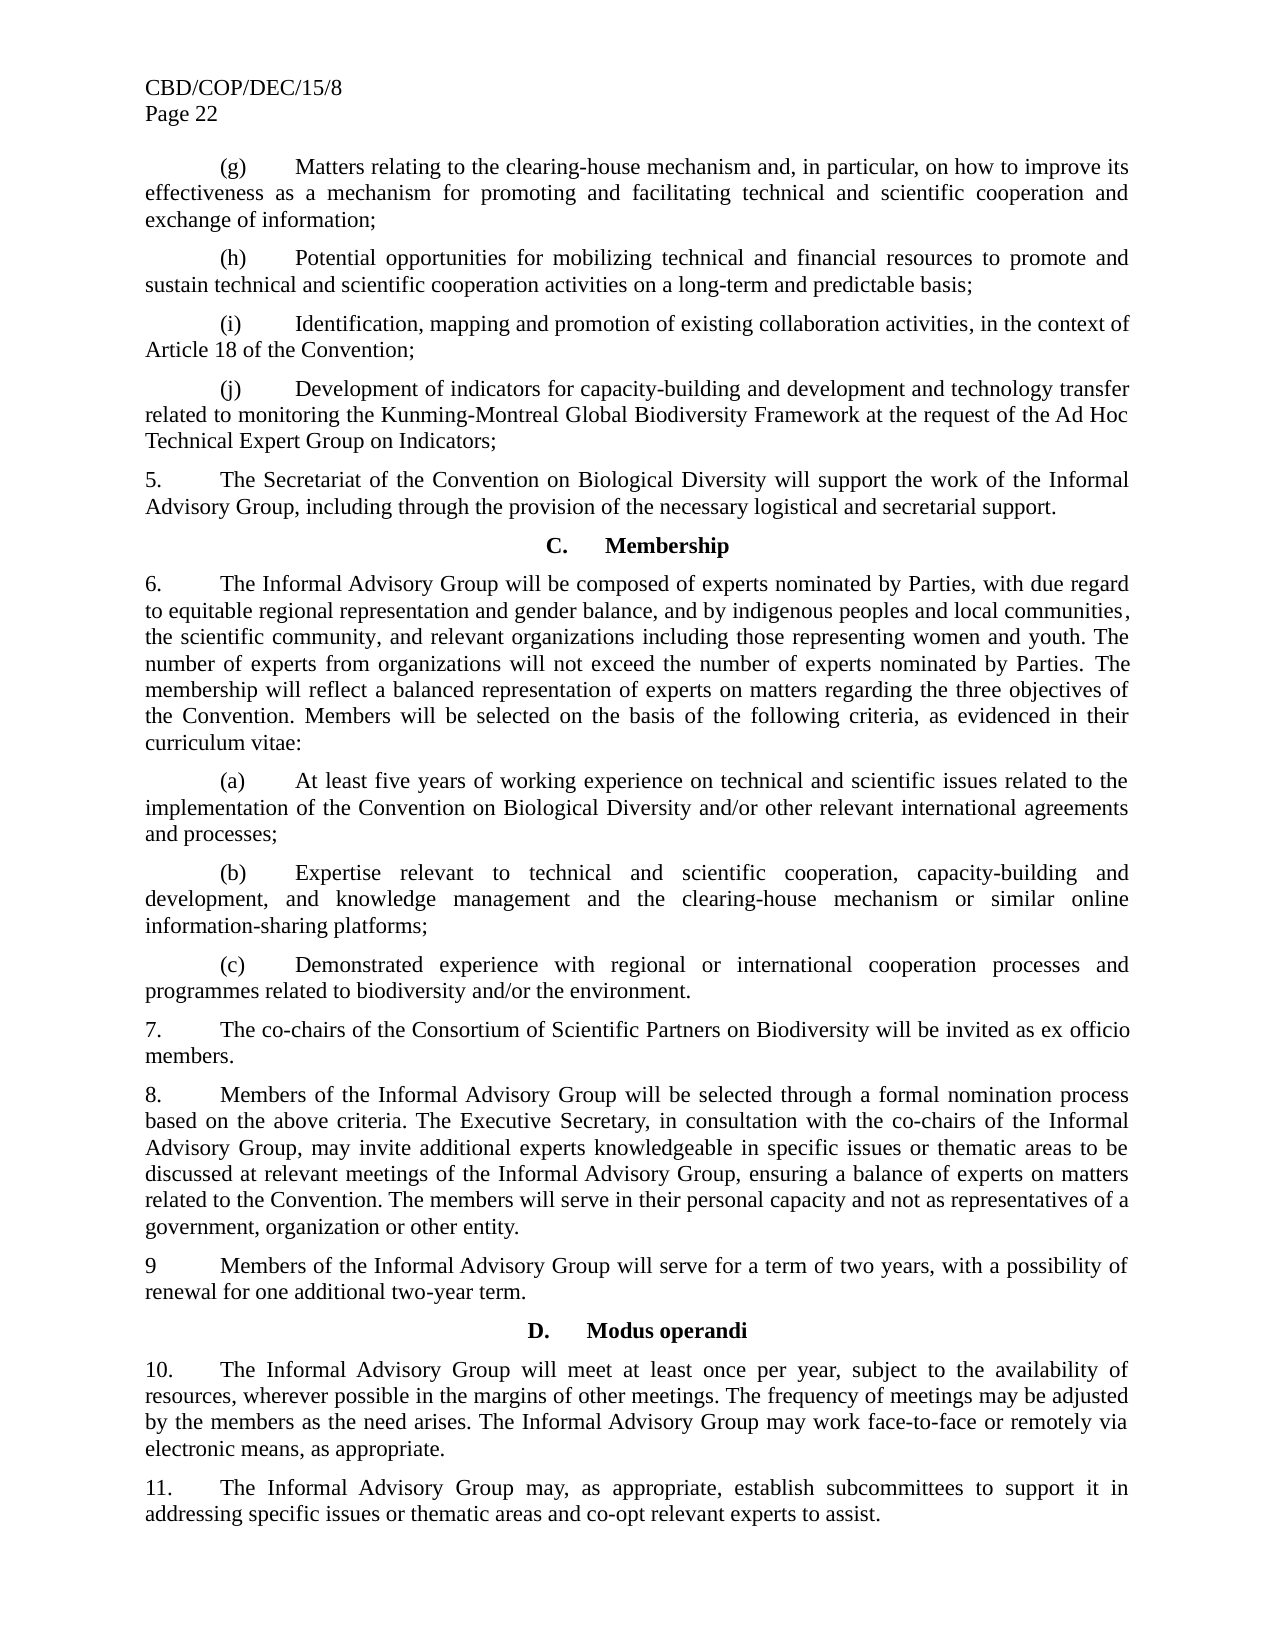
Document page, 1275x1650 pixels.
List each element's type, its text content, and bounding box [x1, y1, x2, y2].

list 5. The Secretariat of the Convention on Biological Diversity will support the work of the Informal Advisory Group, including through the provision of the necessary logistical and secretarial support. [145, 466, 1130, 519]
list (i) Identification, mapping and promotion of existing collaboration activities, in the context of Article 18 of the Convention; [145, 310, 1130, 362]
list (g) Matters relating to the clearing-house mechanism and, in particular, on how to improve its effectiveness as a mechanism for promoting and facilitating technical and scientific cooperation and exchange of information; [145, 153, 1130, 232]
list (c) Demonstrated experience with regional or international cooperation processes and programmes related to biodiversity and/or the environment. [145, 951, 1130, 1003]
list 10. The Informal Advisory Group will meet at least once per year, subject to the availability of resources, wherever possible in the margins of other meetings. The frequency of meetings may be adjusted by the members as the need arises. The Informal Advisory Group may work face-to-face or remotely via electronic means, as appropriate. [145, 1356, 1130, 1461]
list 6. The Informal Advisory Group will be composed of experts nominated by Parties, with due regard to equitable regional representation and gender balance, and by indigenous peoples and local communities, the scientific community, and relevant organizations including those representing women and youth. The number of experts from organizations will not exceed the number of experts nominated by Parties. The membership will reflect a balanced representation of experts on matters regarding the three objectives of the Convention. Members will be selected on the basis of the following criteria, as evidenced in their curriculum vitae: [145, 571, 1130, 755]
list (j) Development of indicators for capacity-building and development and technology transfer related to monitoring the Kunming-Montreal Global Biodiversity Framework at the request of the Ad Hoc Technical Expert Group on Indicators; [145, 375, 1130, 454]
list 11. The Informal Advisory Group may, as appropriate, establish subcommittees to support it in addressing specific issues or thematic areas and co-opt relevant experts to assist. [145, 1474, 1130, 1526]
list (a) At least five years of working experience on technical and scientific issues related to the implementation of the Convention on Biological Diversity and/or other relevant international agreements and processes; [145, 767, 1130, 847]
subtitle C. Membership [145, 532, 1130, 558]
subtitle D. Modus operandi [145, 1317, 1130, 1343]
list (h) Potential opportunities for mobilizing technical and financial resources to promote and sustain technical and scientific cooperation activities on a long-term and predictable basis; [145, 244, 1130, 297]
list 8. Members of the Informal Advisory Group will be selected through a formal nomination process based on the above criteria. The Executive Secretary, in consultation with the co-chairs of the Informal Advisory Group, may invite additional experts knowledgeable in specific issues or thematic areas to be discussed at relevant meetings of the Informal Advisory Group, ensuring a balance of experts on matters related to the Convention. The members will serve in their personal capacity and not as representatives of a government, organization or other entity. [145, 1081, 1130, 1239]
list 7. The co-chairs of the Consortium of Scientific Partners on Biodiversity will be invited as ex officio members. [145, 1016, 1130, 1068]
list 9 Members of the Informal Advisory Group will serve for a term of two years, with a possibility of renewal for one additional two-year term. [145, 1252, 1130, 1304]
list (b) Expertise relevant to technical and scientific cooperation, capacity-building and development, and knowledge management and the clearing-house mechanism or similar online information-sharing platforms; [145, 859, 1130, 938]
